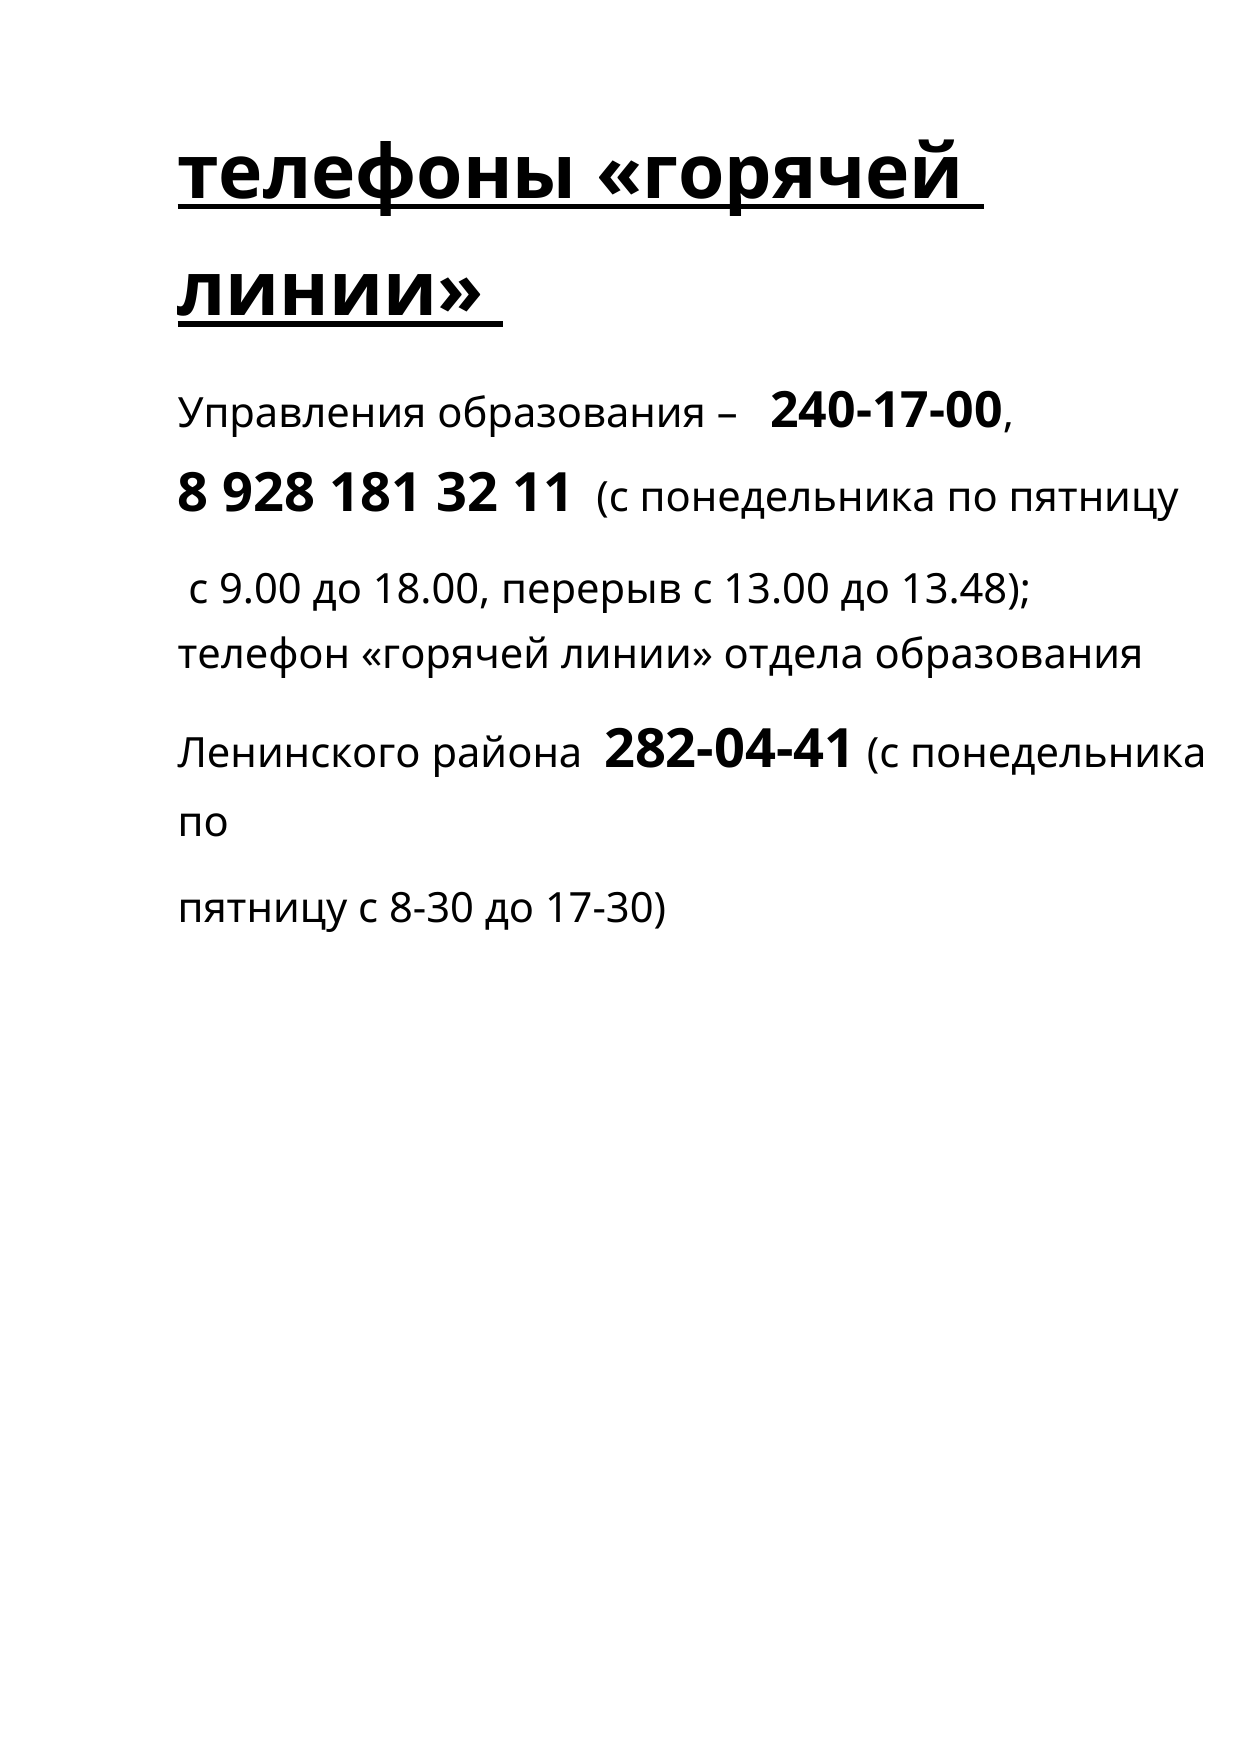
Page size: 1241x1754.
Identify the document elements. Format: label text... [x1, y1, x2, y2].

text с 9.00 до 18.00, перерыв с 13.00 до 13.48); телефон «горячей линии» отдела образования [177, 559, 1240, 681]
text пятницу с 8-30 до 17-30) [177, 878, 1240, 967]
text Управления образования – 240-17-00, 8 928 181 32 11 (с понедельника по пятницу [177, 374, 1240, 527]
text телефоны «горячей линии» [177, 118, 1240, 338]
text Ленинского района 282-04-41 (с понедельника по [177, 710, 1240, 849]
